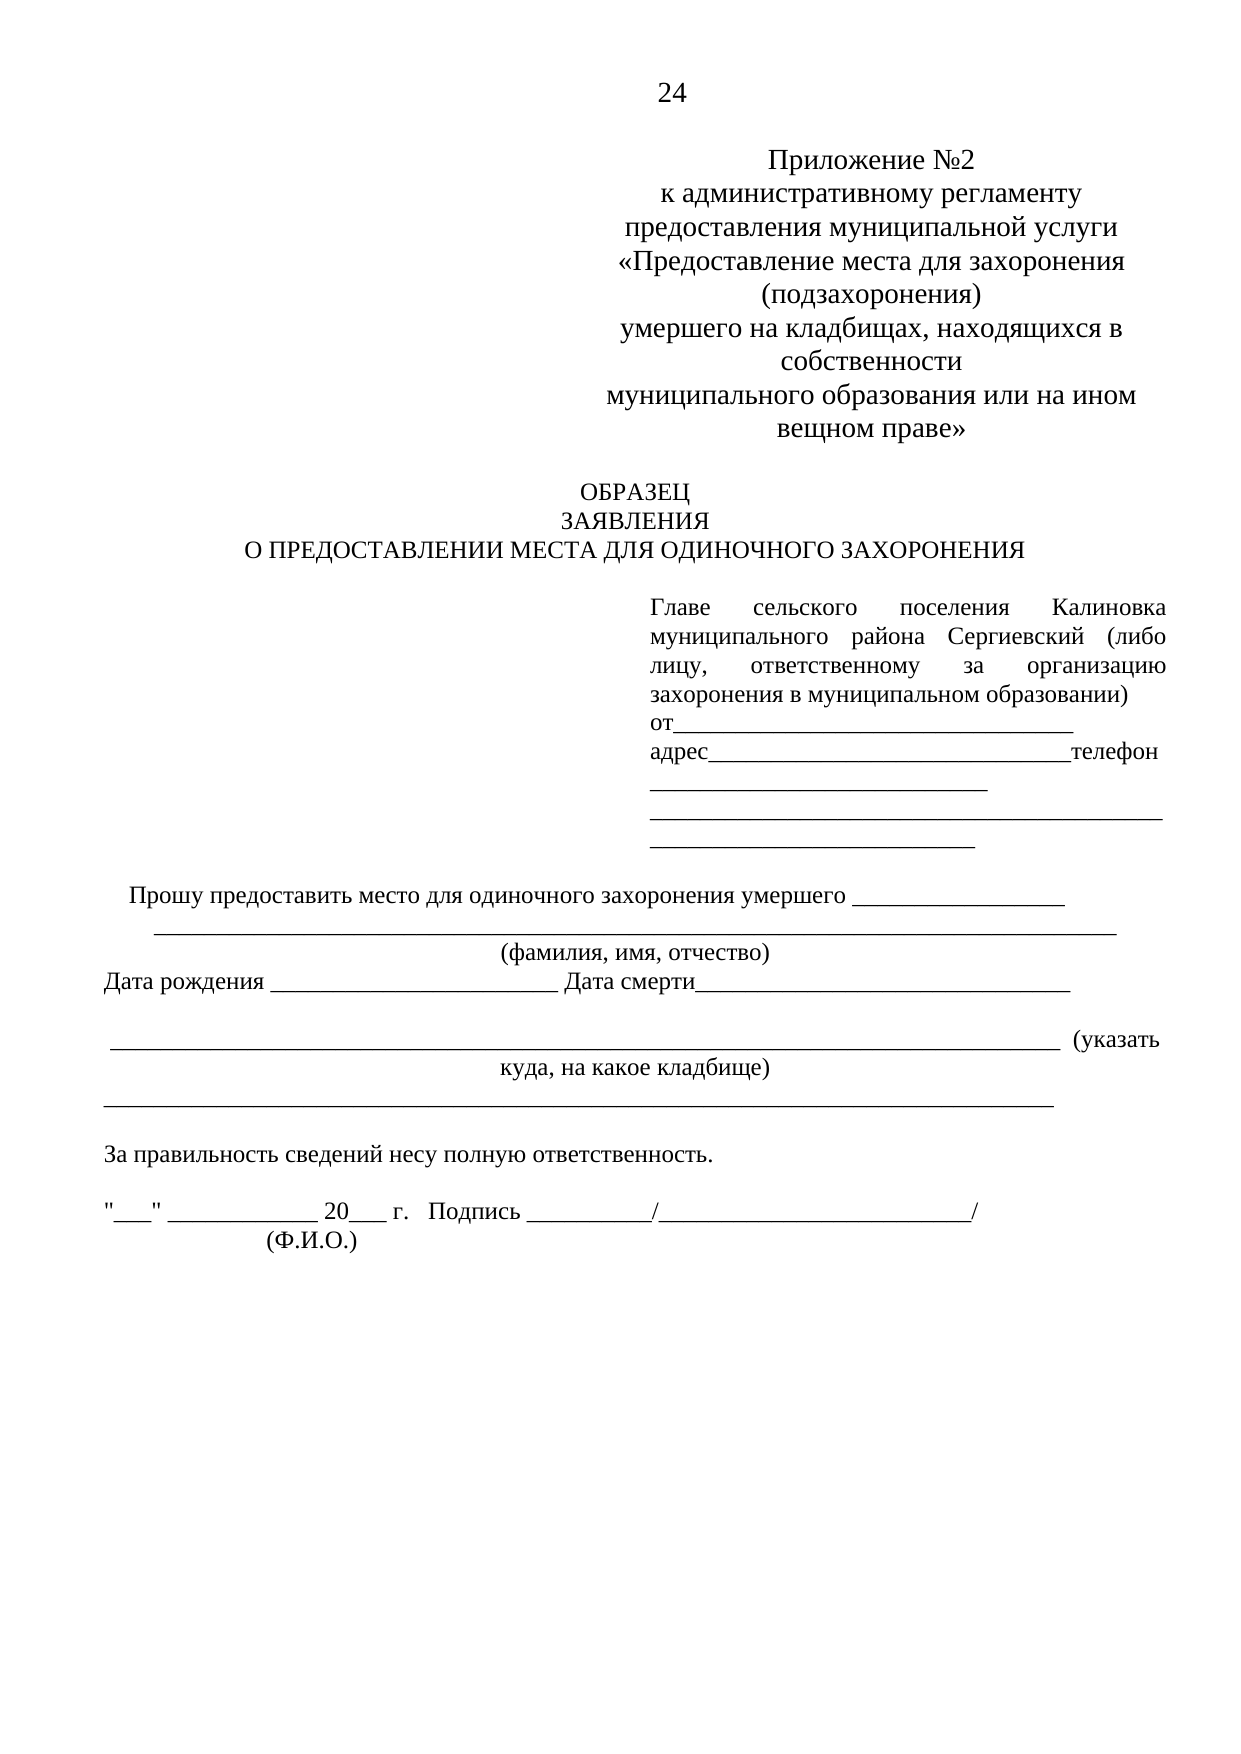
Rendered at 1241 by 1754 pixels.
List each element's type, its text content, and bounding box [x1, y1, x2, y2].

text ЗАЯВЛЕНИЯ [103, 506, 1167, 535]
text _____________________________________________________________________________ (фамилия, имя, отчество) [103, 909, 1167, 966]
text «Предоставление места для захоронения (подзахоронения) [576, 243, 1167, 310]
text ____________________________________________________________________________ [103, 1081, 1167, 1110]
text к административному регламенту [576, 176, 1167, 209]
text муниципального образования или на ином вещном праве» [576, 377, 1167, 444]
text Главе сельского поселения Калиновка муниципального района Сергиевский (либо лицу, ответственному за организацию захоронения в муниципальном образовании) [650, 592, 1167, 707]
text Приложение №2 [576, 142, 1167, 176]
text адрес_____________________________телефон___________________________ [650, 736, 1167, 794]
text (Ф.И.О.) [103, 1225, 1167, 1254]
text предоставления муниципальной услуги [576, 209, 1167, 243]
text "___" ____________ 20___ г. Подпись __________/_________________________/ [103, 1196, 1167, 1225]
text О ПРЕДОСТАВЛЕНИИ МЕСТА ДЛЯ ОДИНОЧНОГО ЗАХОРОНЕНИЯ [103, 535, 1167, 564]
text ____________________________________________________________________________ (указать куда, на какое кладбище) [103, 1024, 1167, 1081]
text умершего на кладбищах, находящихся в собственности [576, 310, 1167, 377]
text ОБРАЗЕЦ [103, 477, 1167, 506]
text Дата рождения _______________________ Дата смерти______________________________ [103, 966, 1167, 995]
text от________________________________ [650, 707, 1167, 736]
text ___________________________________________________________________ [650, 794, 1167, 851]
text Прошу предоставить место для одиночного захоронения умершего _________________ [103, 880, 1167, 909]
text За правильность сведений несу полную ответственность. [103, 1139, 1167, 1167]
